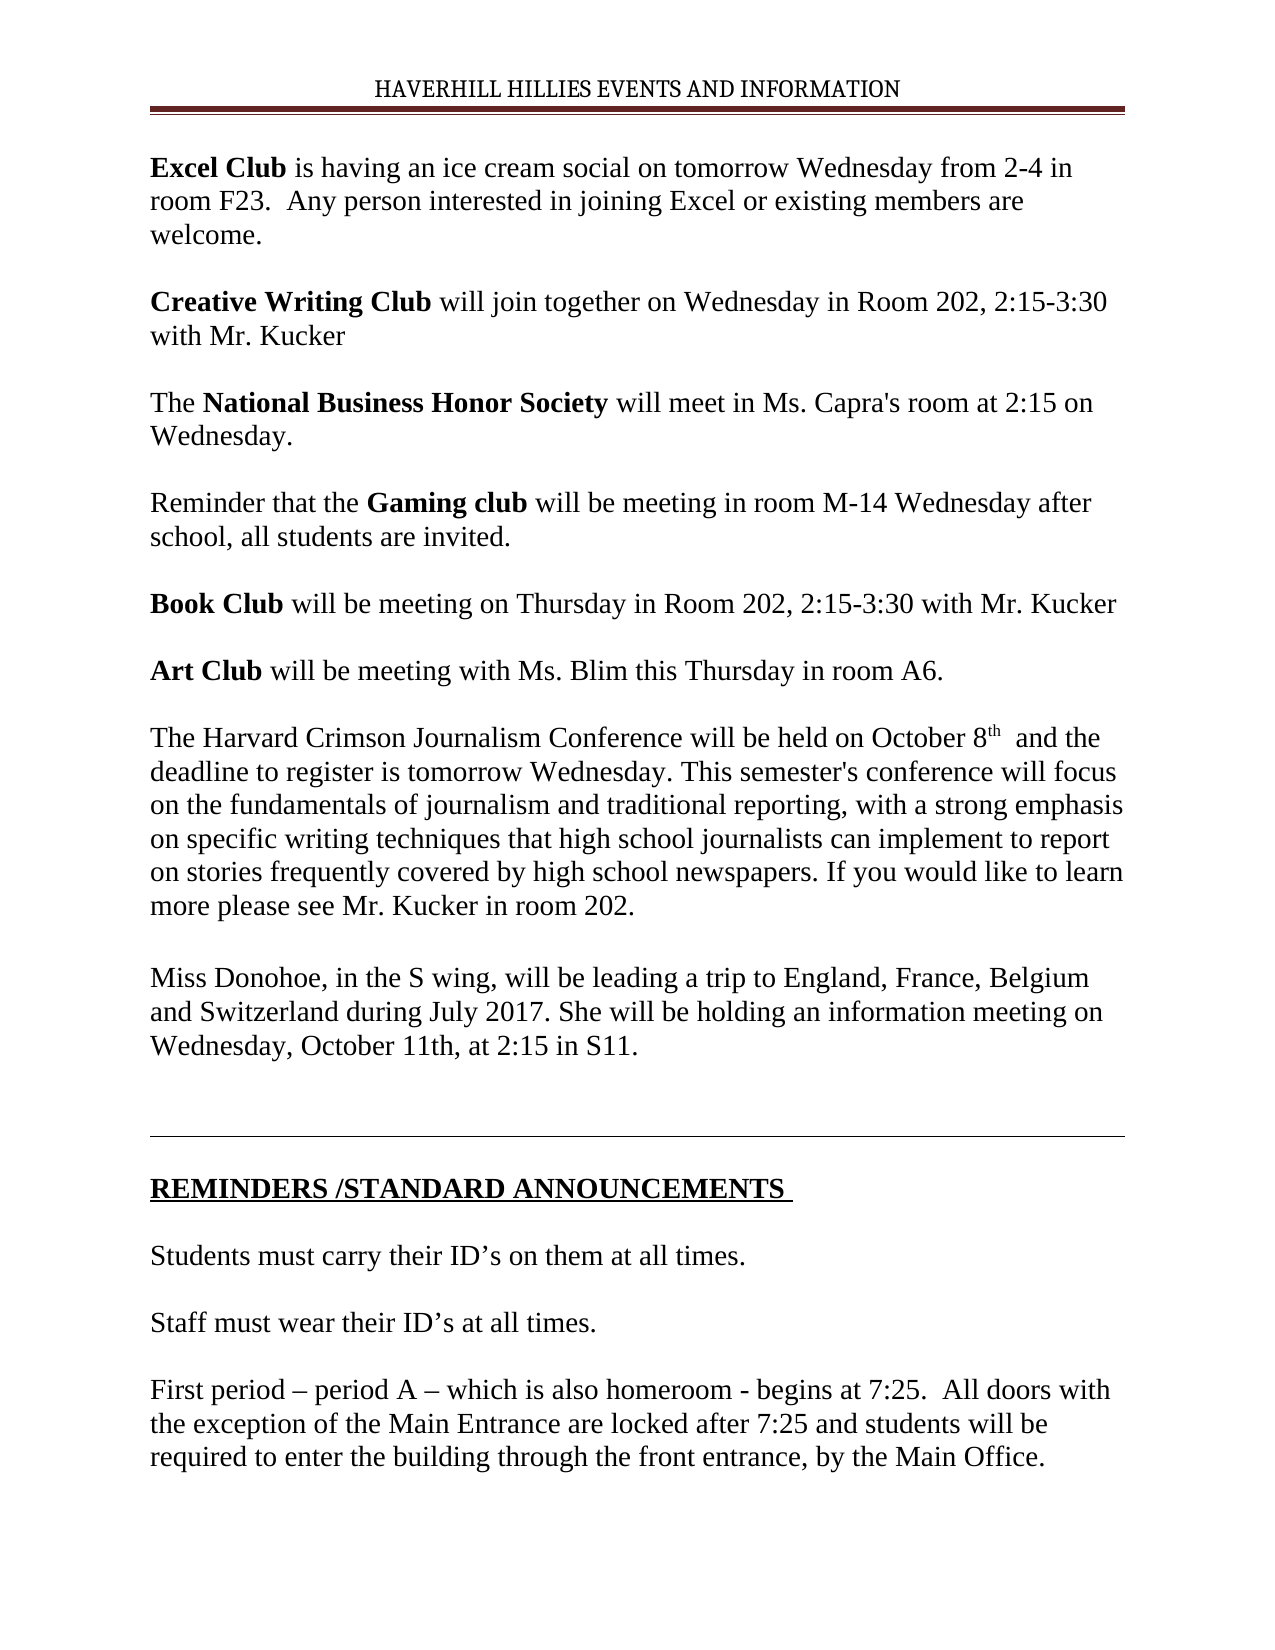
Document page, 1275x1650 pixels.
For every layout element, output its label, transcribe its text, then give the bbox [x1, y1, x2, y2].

text Creative Writing Club will join together on Wednesday in Room 202, 2:15-3:30 with Mr. Kucker [150, 284, 1125, 351]
text Excel Club is having an ice cream social on tomorrow Wednesday from 2-4 in room F23. Any person interested in joining Excel or existing members are welcome. [150, 150, 1125, 251]
text The Harvard Crimson Journalism Conference will be held on October 8th and the deadline to register is tomorrow Wednesday. This semester's conference will focus on the fundamentals of journalism and traditional reporting, with a strong emphasis on specific writing techniques that high school journalists can implement to report on stories frequently covered by high school newspapers. If you would like to learn more please see Mr. Kucker in room 202. [150, 720, 1125, 921]
text REMINDERS /STANDARD ANNOUNCEMENTS [150, 1171, 1125, 1204]
text The National Business Honor Society will meet in Ms. Capra's room at 2:15 on Wednesday. [150, 385, 1125, 452]
text Reminder that the Gaming club will be meeting in room M-14 Wednesday after school, all students are invited. [150, 485, 1125, 552]
text Staff must wear their ID’s at all times. [150, 1305, 1125, 1339]
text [150, 1372, 1125, 1473]
text Students must carry their ID’s on them at all times. [150, 1238, 1125, 1272]
text Miss Donohoe, in the S wing, will be leading a trip to England, France, Belgium and Switzerland during July 2017. She will be holding an information meeting on Wednesday, October 11th, at 2:15 in S11. [150, 961, 1125, 1061]
text Book Club will be meeting on Thursday in Room 202, 2:15-3:30 with Mr. Kucker [150, 586, 1125, 619]
text Art Club will be meeting with Ms. Blim this Thursday in room A6. [150, 653, 1125, 687]
